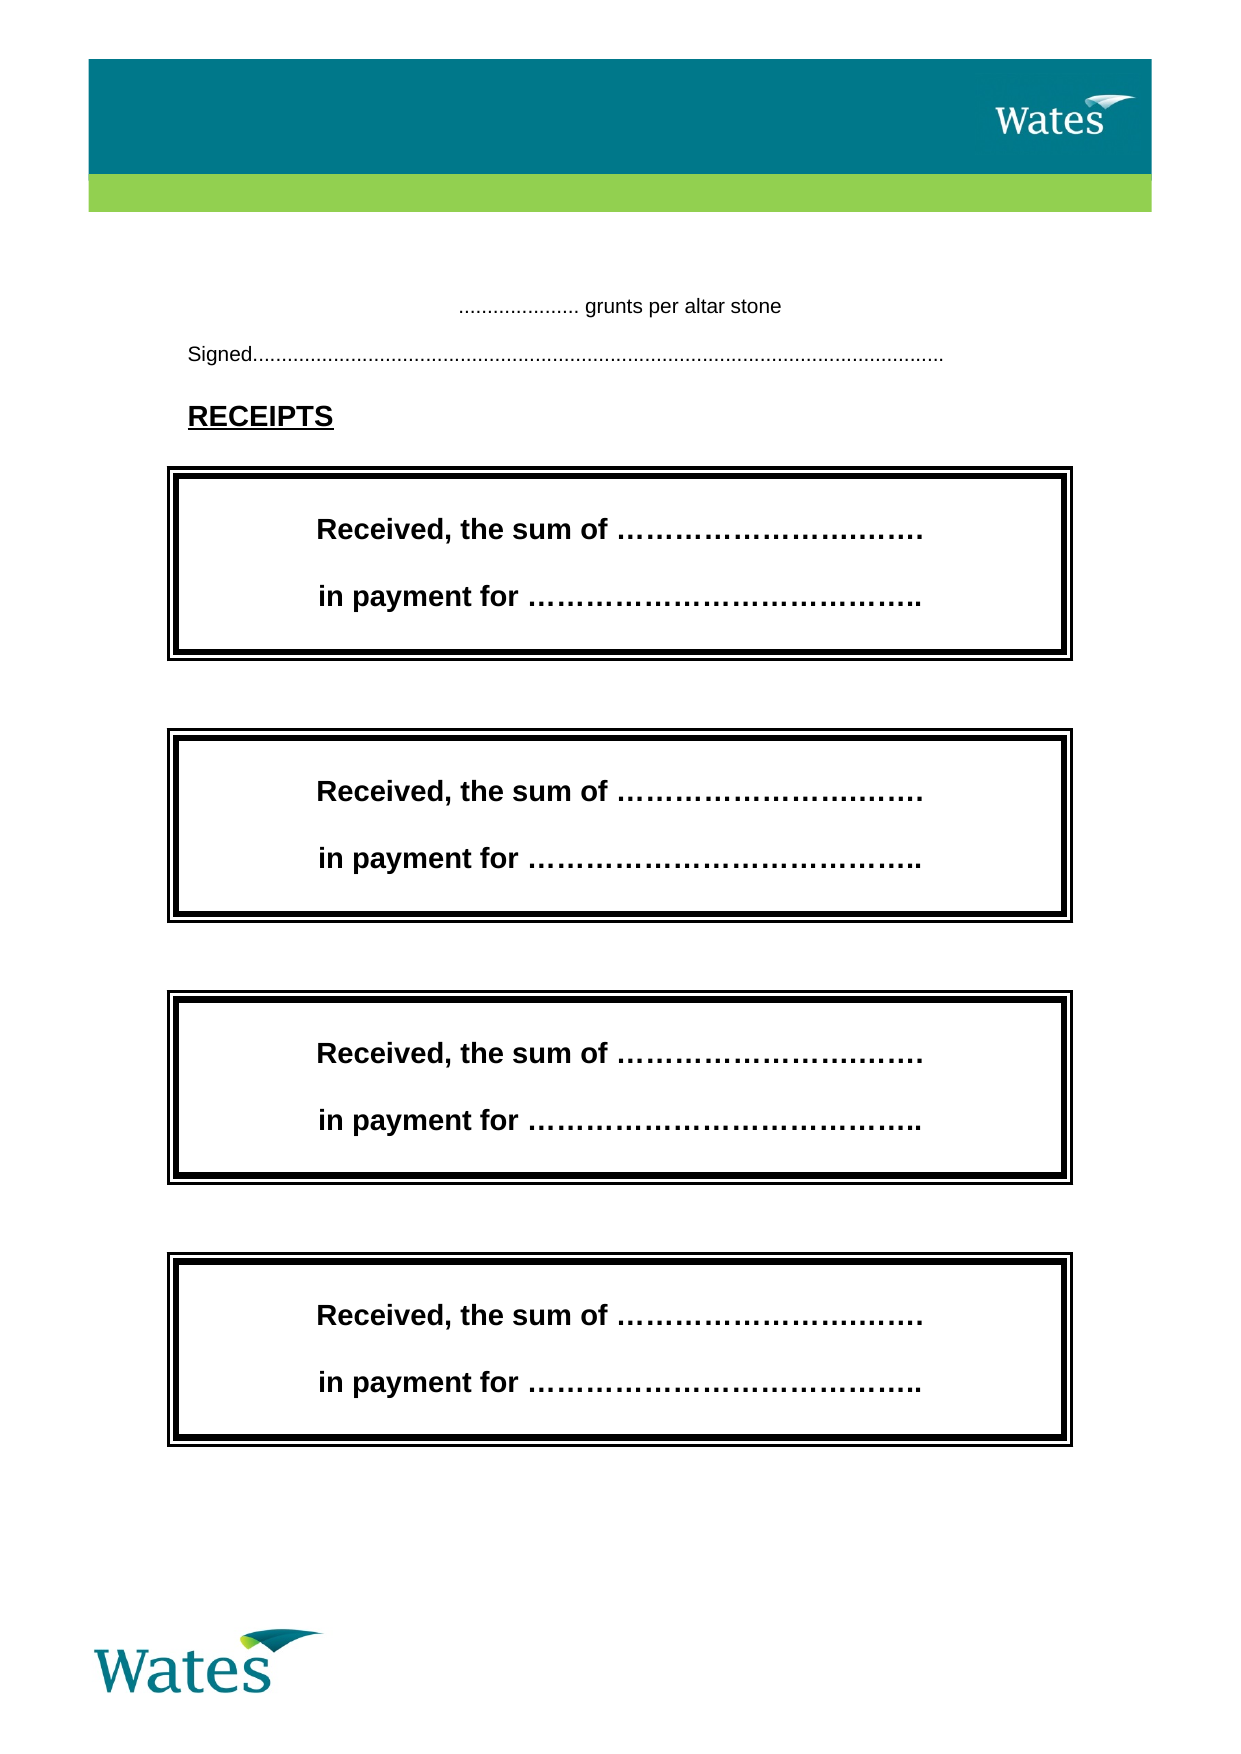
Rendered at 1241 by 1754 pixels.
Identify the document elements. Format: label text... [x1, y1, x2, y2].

text ..................... grunts per altar stone [187, 294, 1053, 318]
text Received, the sum of …………………….……. [187, 1298, 1053, 1332]
text Received, the sum of …………………….……. [187, 774, 1053, 808]
text Received, the sum of …………………….……. [187, 1036, 1053, 1070]
text Signed........................................................................................................................ [187, 342, 1053, 366]
text in payment for ………………………………….. [187, 1365, 1053, 1399]
text in payment for ………………………………….. [187, 579, 1053, 613]
text Received, the sum of …………………….……. [187, 512, 1053, 546]
text in payment for ………………………………….. [187, 1103, 1053, 1137]
text RECEIPTS [187, 399, 1053, 433]
text in payment for ………………………………….. [187, 841, 1053, 875]
picture [974, 73, 1142, 155]
picture [59, 1594, 359, 1727]
